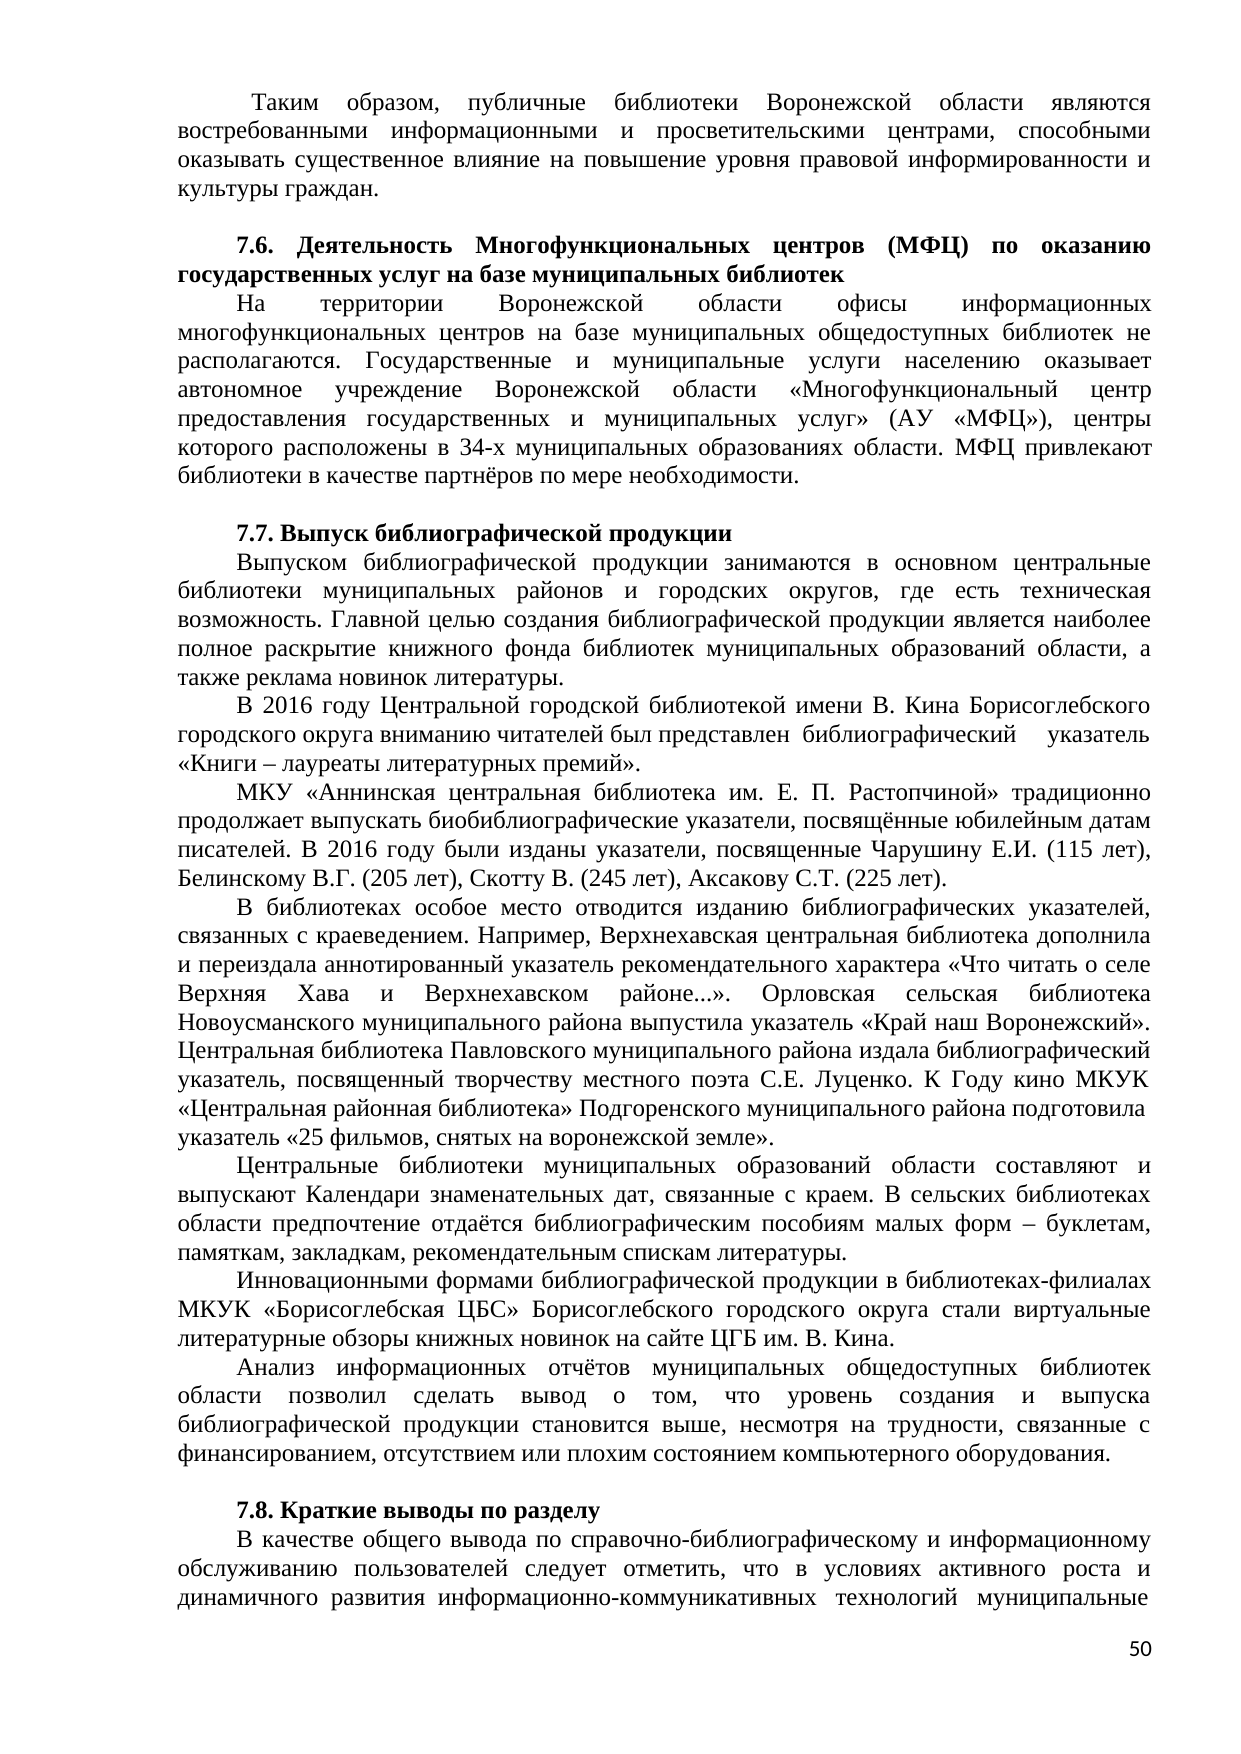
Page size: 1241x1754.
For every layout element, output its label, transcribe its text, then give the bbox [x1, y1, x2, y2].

subtitle Деятельность Многофункциональных центров (МФЦ) по оказанию государственных услуг на базе муниципальных библиотек [177, 230, 1152, 288]
text «Книги – лауреаты литературных премий». [177, 748, 1157, 777]
text В 2016 году Центральной городской библиотекой имени В. Кина Борисоглебского городского округа вниманию читателей был представлен библиографический указатель [177, 690, 1152, 748]
text Таким образом, публичные библиотеки Воронежской области являются востребованными информационными и просветительскими центрами, способными оказывать существенное влияние на повышение уровня правовой информированности и культуры граждан. [177, 87, 1151, 202]
text На территории Воронежской области офисы информационных многофункциональных центров на базе муниципальных общедоступных библиотек не располагаются. Государственные и муниципальные услуги населению оказывает автономное учреждение Воронежской области «Многофункциональный центр предоставления государственных и муниципальных услуг» (АУ «МФЦ»), центры которого расположены в 34-х муниципальных образованиях области. МФЦ привлекают библиотеки в качестве партнёров по мере необходимости. [177, 288, 1152, 489]
text Анализ информационных отчётов муниципальных общедоступных библиотек области позволил сделать вывод о том, что уровень создания и выпуска библиографической продукции становится выше, несмотря на трудности, связанные с финансированием, отсутствием или плохим состоянием компьютерного оборудования. [177, 1352, 1151, 1467]
text В качестве общего вывода по справочно-библиографическому и информационному обслуживанию пользователей следует отметить, что в условиях активного роста и динамичного развития информационно-коммуникативных технологий муниципальные [177, 1524, 1152, 1610]
text МКУ «Аннинская центральная библиотека им. Е. П. Растопчиной» традиционно продолжает выпускать биобиблиографические указатели, посвящённые юбилейным датам писателей. В 2016 году были изданы указатели, посвященные Чарушину Е.И. (115 лет), Белинскому В.Г. (205 лет), Скотту В. (245 лет), Аксакову С.Т. (225 лет). [177, 777, 1152, 892]
text Выпуском библиографической продукции занимаются в основном центральные библиотеки муниципальных районов и городских округов, где есть техническая возможность. Главной целью создания библиографической продукции является наиболее полное раскрытие книжного фонда библиотек муниципальных образований области, а также реклама новинок литературы. [177, 547, 1152, 690]
subtitle Краткие выводы по разделу [236, 1495, 1163, 1524]
subtitle Выпуск библиографической продукции [236, 518, 1163, 547]
text Центральные библиотеки муниципальных образований области составляют и выпускают Календари знаменательных дат, связанные с краем. В сельских библиотеках области предпочтение отдаётся библиографическим пособиям малых форм – буклетам, памяткам, закладкам, рекомендательным спискам литературы. [177, 1150, 1152, 1265]
text В библиотеках особое место отводится изданию библиографических указателей, связанных с краеведением. Например, Верхнехавская центральная библиотека дополнила и переиздала аннотированный указатель рекомендательного характера «Что читать о селе Верхняя Хава и Верхнехавском районе...». Орловская сельская библиотека Новоусманского муниципального района выпустила указатель «Край наш Воронежский». Центральная библиотека Павловского муниципального района издала библиографический указатель, посвященный творчеству местного поэта С.Е. Луценко. К Году кино МКУК [177, 892, 1152, 1093]
text Инновационными формами библиографической продукции в библиотеках-филиалах МКУК «Борисоглебская ЦБС» Борисоглебского городского округа стали виртуальные литературные обзоры книжных новинок на сайте ЦГБ им. В. Кина. [177, 1265, 1152, 1352]
text «Центральная районная библиотека» Подгоренского муниципального района подготовила указатель «25 фильмов, снятых на воронежской земле». [177, 1093, 1157, 1150]
